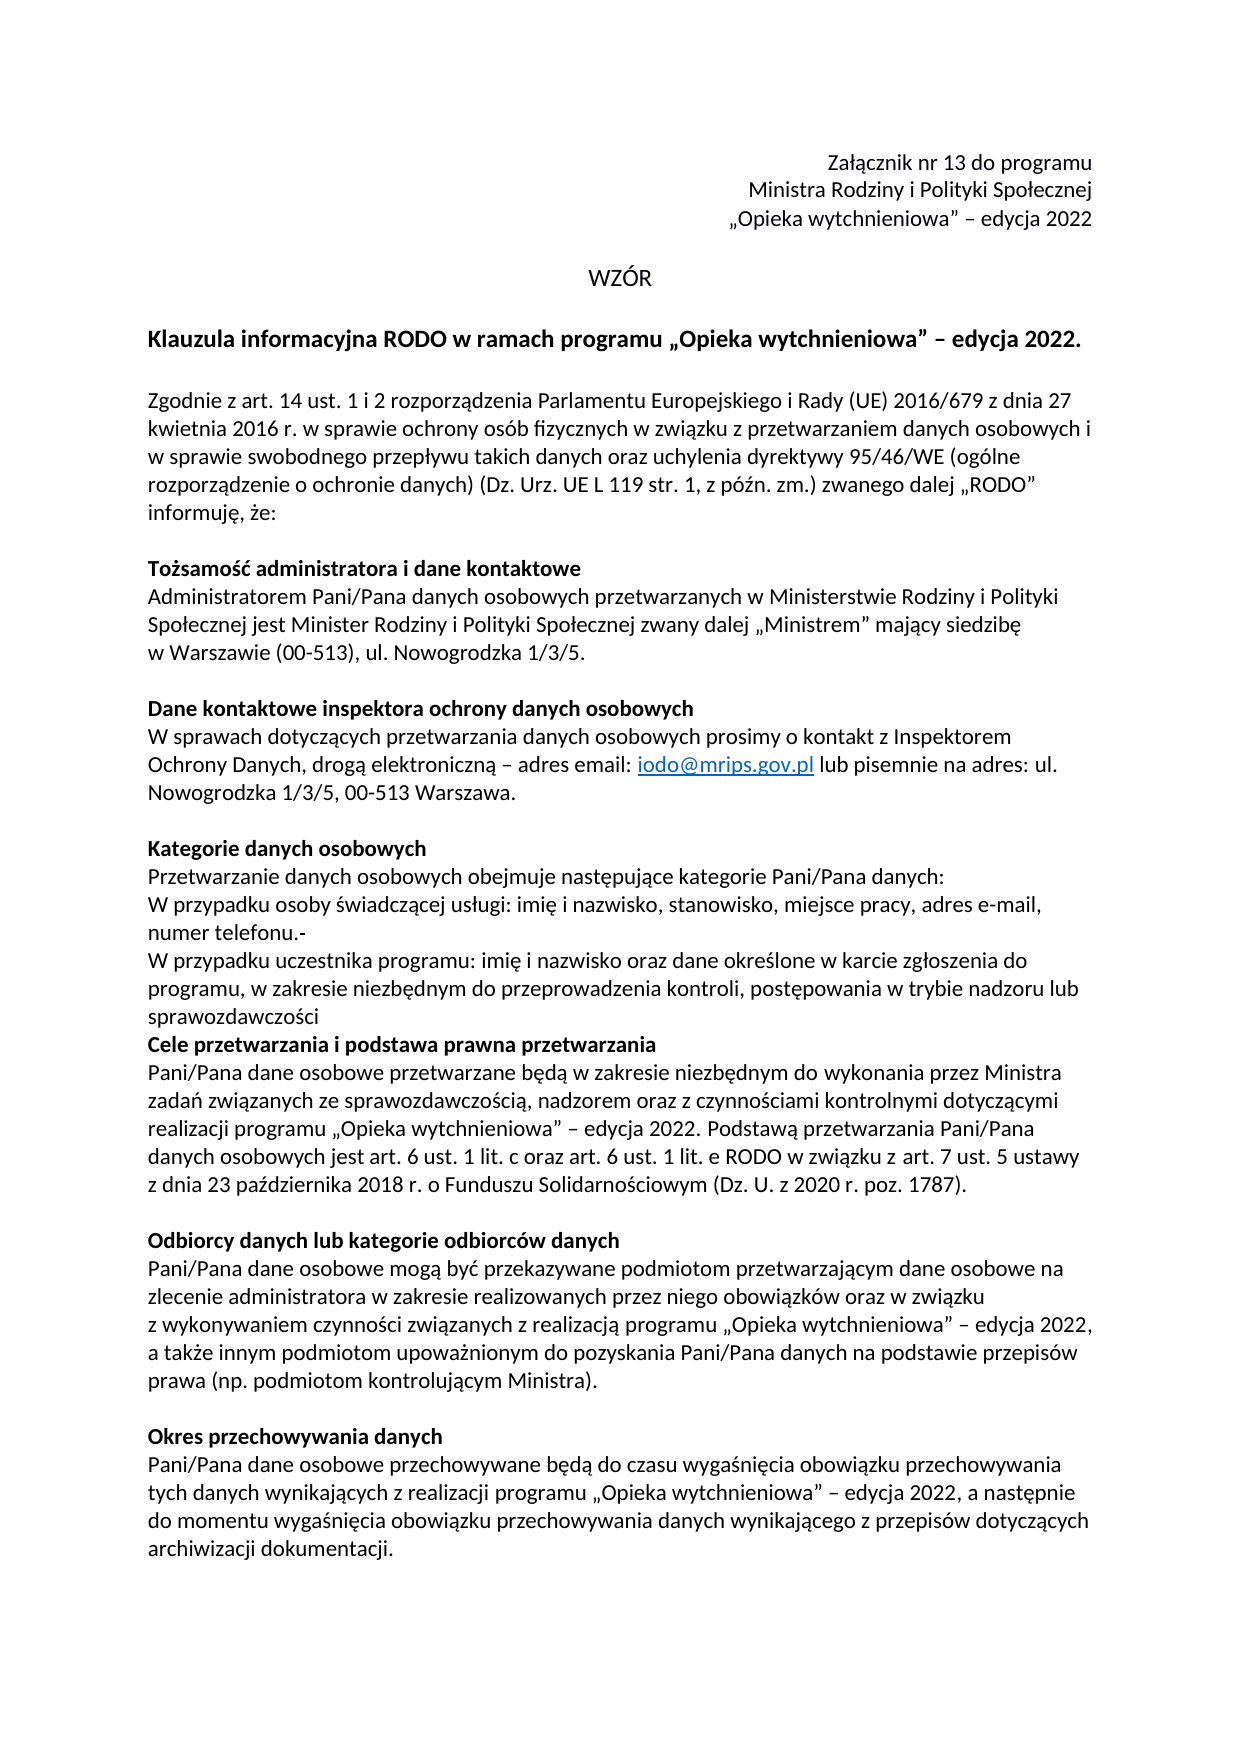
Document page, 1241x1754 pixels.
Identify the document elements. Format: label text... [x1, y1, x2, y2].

text Okres przechowywania danych [148, 1422, 1093, 1451]
text Zgodnie z art. 14 ust. 1 i 2 rozporządzenia Parlamentu Europejskiego i Rady (UE) 2016/679 z dnia 27 kwietnia 2016 r. w sprawie ochrony osób fizycznych w związku z przetwarzaniem danych osobowych i w sprawie swobodnego przepływu takich danych oraz uchylenia dyrektywy 95/46/WE (ogólne rozporządzenie o ochronie danych) (Dz. Urz. UE L 119 str. 1, z późn. zm.) zwanego dalej „RODO” informuję, że: [148, 386, 1093, 526]
text Administratorem Pani/Pana danych osobowych przetwarzanych w Ministerstwie Rodziny i Polityki Społecznej jest Minister Rodziny i Polityki Społecznej zwany dalej „Ministrem” mający siedzibę w Warszawie (00-513), ul. Nowogrodzka 1/3/5. [148, 582, 1093, 666]
text Klauzula informacyjna RODO w ramach programu „Opieka wytchnieniowa” – edycja 2022. [148, 323, 1093, 354]
text WZÓR [148, 262, 1093, 293]
text Przetwarzanie danych osobowych obejmuje następujące kategorie Pani/Pana danych: [148, 862, 1093, 890]
text Dane kontaktowe inspektora ochrony danych osobowych [148, 694, 1093, 722]
text Pani/Pana dane osobowe przechowywane będą do czasu wygaśnięcia obowiązku przechowywania tych danych wynikających z realizacji programu „Opieka wytchnieniowa” – edycja 2022, a następnie do momentu wygaśnięcia obowiązku przechowywania danych wynikającego z przepisów dotyczących archiwizacji dokumentacji. [148, 1451, 1093, 1563]
text „Opieka wytchnieniowa” – edycja 2022 [148, 204, 1093, 232]
text Załącznik nr 13 do programu [148, 148, 1093, 176]
text W przypadku uczestnika programu: imię i nazwisko oraz dane określone w karcie zgłoszenia do programu, w zakresie niezbędnym do przeprowadzenia kontroli, postępowania w trybie nadzoru lub sprawozdawczości [148, 946, 1093, 1030]
text Cele przetwarzania i podstawa prawna przetwarzania [148, 1030, 1093, 1058]
text Tożsamość administratora i dane kontaktowe [148, 554, 1093, 582]
text W sprawach dotyczących przetwarzania danych osobowych prosimy o kontakt z Inspektorem Ochrony Danych, drogą elektroniczną – adres email: iodo@mrips.gov.pl lub pisemnie na adres: ul. Nowogrodzka 1/3/5, 00-513 Warszawa. [148, 722, 1093, 806]
text W przypadku osoby świadczącej usługi: imię i nazwisko, stanowisko, miejsce pracy, adres e-mail, numer telefonu. [148, 890, 1093, 946]
text Pani/Pana dane osobowe przetwarzane będą w zakresie niezbędnym do wykonania przez Ministra zadań związanych ze sprawozdawczością, nadzorem oraz z czynnościami kontrolnymi dotyczącymi realizacji programu „Opieka wytchnieniowa” – edycja 2022. Podstawą przetwarzania Pani/Pana danych osobowych jest art. 6 ust. 1 lit. c oraz art. 6 ust. 1 lit. e RODO w związku z art. 7 ust. 5 ustawy z dnia 23 października 2018 r. o Funduszu Solidarnościowym (Dz. U. z 2020 r. poz. 1787). [148, 1058, 1093, 1198]
text Pani/Pana dane osobowe mogą być przekazywane podmiotom przetwarzającym dane osobowe na zlecenie administratora w zakresie realizowanych przez niego obowiązków oraz w związku z wykonywaniem czynności związanych z realizacją programu „Opieka wytchnieniowa” – edycja 2022, a także innym podmiotom upoważnionym do pozyskania Pani/Pana danych na podstawie przepisów prawa (np. podmiotom kontrolującym Ministra). [148, 1254, 1093, 1394]
text Odbiorcy danych lub kategorie odbiorców danych [148, 1226, 1093, 1254]
text Ministra Rodziny i Polityki Społecznej [148, 176, 1093, 204]
text Kategorie danych osobowych [148, 834, 1093, 862]
